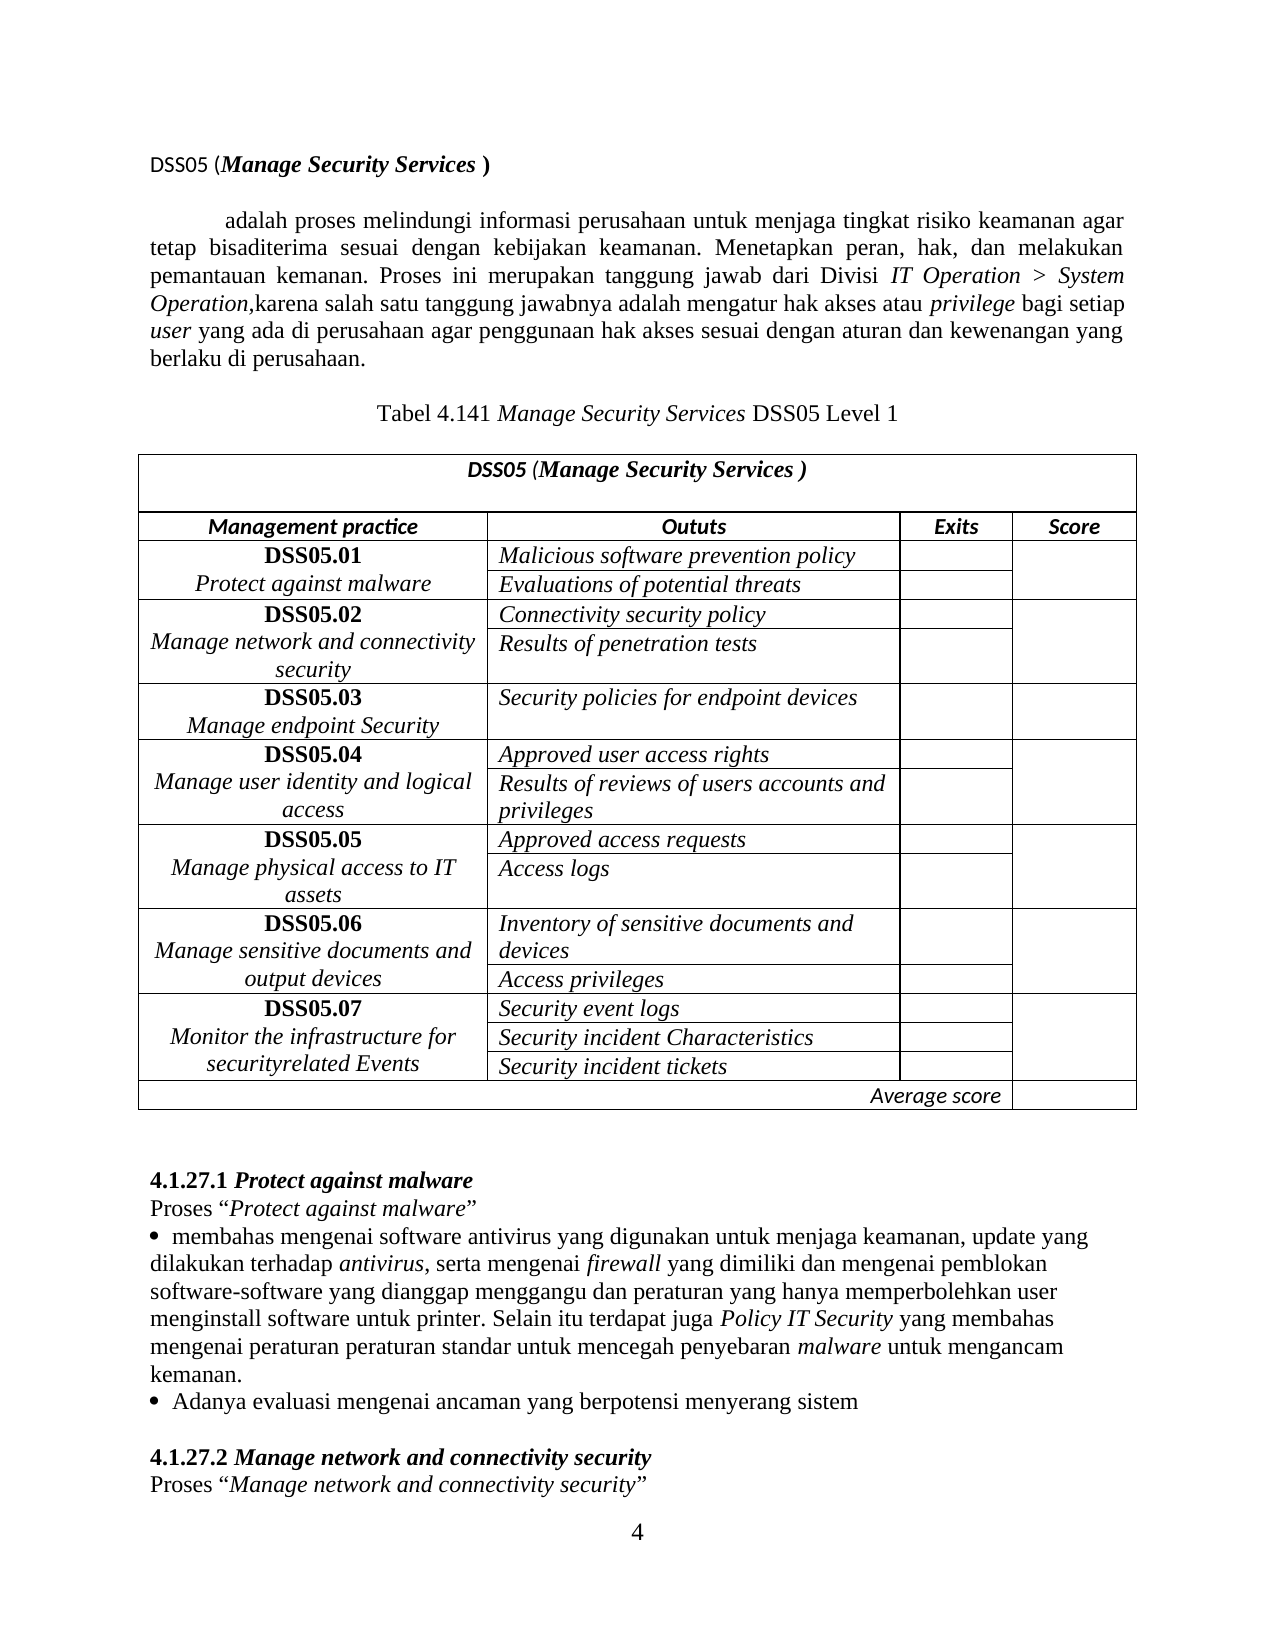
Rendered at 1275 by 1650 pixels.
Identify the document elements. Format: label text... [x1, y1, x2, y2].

table_cell [1013, 1081, 1136, 1109]
table_cell Exits [901, 513, 1012, 540]
table_cell DSS05.05 Manage physical access to IT assets [139, 825, 487, 908]
table_cell [1013, 740, 1136, 824]
table_cell Results of penetration tests [488, 629, 899, 682]
table_cell [1013, 994, 1136, 1080]
text 4.1.27.1 Protect against malware [150, 1166, 1125, 1194]
table_cell Score [1013, 513, 1136, 540]
table_cell Inventory of sensitive documents and devices [488, 909, 899, 964]
table_cell DSS05.07 Monitor the infrastructure for securityrelated Events [139, 994, 487, 1080]
table_cell Average score [139, 1081, 1012, 1109]
table_cell Security event logs [488, 994, 899, 1022]
table_cell [901, 1052, 1012, 1080]
table_cell Connectivity security policy [488, 600, 899, 628]
table_cell [901, 994, 1012, 1022]
table_cell [901, 600, 1012, 628]
text Proses “Protect against malware” [150, 1194, 1125, 1222]
table_cell Approved user access rights [488, 740, 899, 768]
table_cell [901, 825, 1012, 853]
table_cell [901, 629, 1012, 682]
table_cell DSS05.02 Manage network and connectivity security [139, 600, 487, 682]
table_header DSS05 (Manage Security Services ) [139, 455, 1136, 511]
table_cell Oututs [488, 513, 899, 540]
table_cell [901, 854, 1012, 908]
table_cell DSS05.01 Protect against malware [139, 541, 487, 598]
text membahas mengenai software antivirus yang digunakan untuk menjaga keamanan, update yang dilakukan terhadap antivirus, serta mengenai firewall yang dimiliki dan mengenai pemblokan software-software yang dianggap menggangu dan peraturan yang hanya memperbolehkan user menginstall software untuk printer. Selain itu terdapat juga Policy IT Security yang membahas mengenai peraturan peraturan standar untuk mencegah penyebaran malware untuk mengancam kemanan. [150, 1222, 1125, 1387]
text DSS05 (Manage Security Services ) [150, 150, 1125, 178]
table_cell [901, 769, 1012, 824]
table_cell DSS05.04 Manage user identity and logical access [139, 740, 487, 824]
table_cell Evaluations of potential threats [488, 571, 899, 598]
table_cell [901, 740, 1012, 768]
text 4.1.27.2 Manage network and connectivity security [150, 1442, 1125, 1470]
text Tabel 4.141 Manage Security Services DSS05 Level 1 [150, 399, 1125, 427]
table_cell [901, 541, 1012, 569]
table_cell DSS05.03 Manage endpoint Security [139, 684, 487, 739]
text adalah proses melindungi informasi perusahaan untuk menjaga tingkat risiko keamanan agar tetap bisaditerima sesuai dengan kebijakan keamanan. Menetapkan peran, hak, dan melakukan pemantauan kemanan. Proses ini merupakan tanggung jawab dari Divisi IT Operation > System Operation,karena salah satu tanggung jawabnya adalah mengatur hak akses atau privilege bagi setiap user yang ada di perusahaan agar penggunaan hak akses sesuai dengan aturan dan kewenangan yang berlaku di perusahaan. [150, 206, 1125, 371]
table_cell [901, 571, 1012, 598]
table_cell [901, 909, 1012, 964]
table_cell Approved access requests [488, 825, 899, 853]
table_cell [1013, 541, 1136, 598]
text Adanya evaluasi mengenai ancaman yang berpotensi menyerang sistem [150, 1387, 1125, 1415]
table_cell [1013, 825, 1136, 908]
table_cell [901, 965, 1012, 993]
table_cell Access privileges [488, 965, 899, 993]
table_cell [901, 684, 1012, 739]
table_cell Security incident tickets [488, 1052, 899, 1080]
table_cell Access logs [488, 854, 899, 908]
table_cell [901, 1023, 1012, 1051]
table_cell Results of reviews of users accounts and privileges [488, 769, 899, 824]
table_cell Security policies for endpoint devices [488, 684, 899, 739]
table_cell [1013, 600, 1136, 682]
table_cell Security incident Characteristics [488, 1023, 899, 1051]
table_cell [1013, 684, 1136, 739]
table_cell DSS05.06 Manage sensitive documents and output devices [139, 909, 487, 993]
table_cell [1013, 909, 1136, 993]
table_cell Malicious software prevention policy [488, 541, 899, 569]
table_cell Management practice [139, 513, 487, 540]
text Proses “Manage network and connectivity security” [150, 1470, 1125, 1498]
